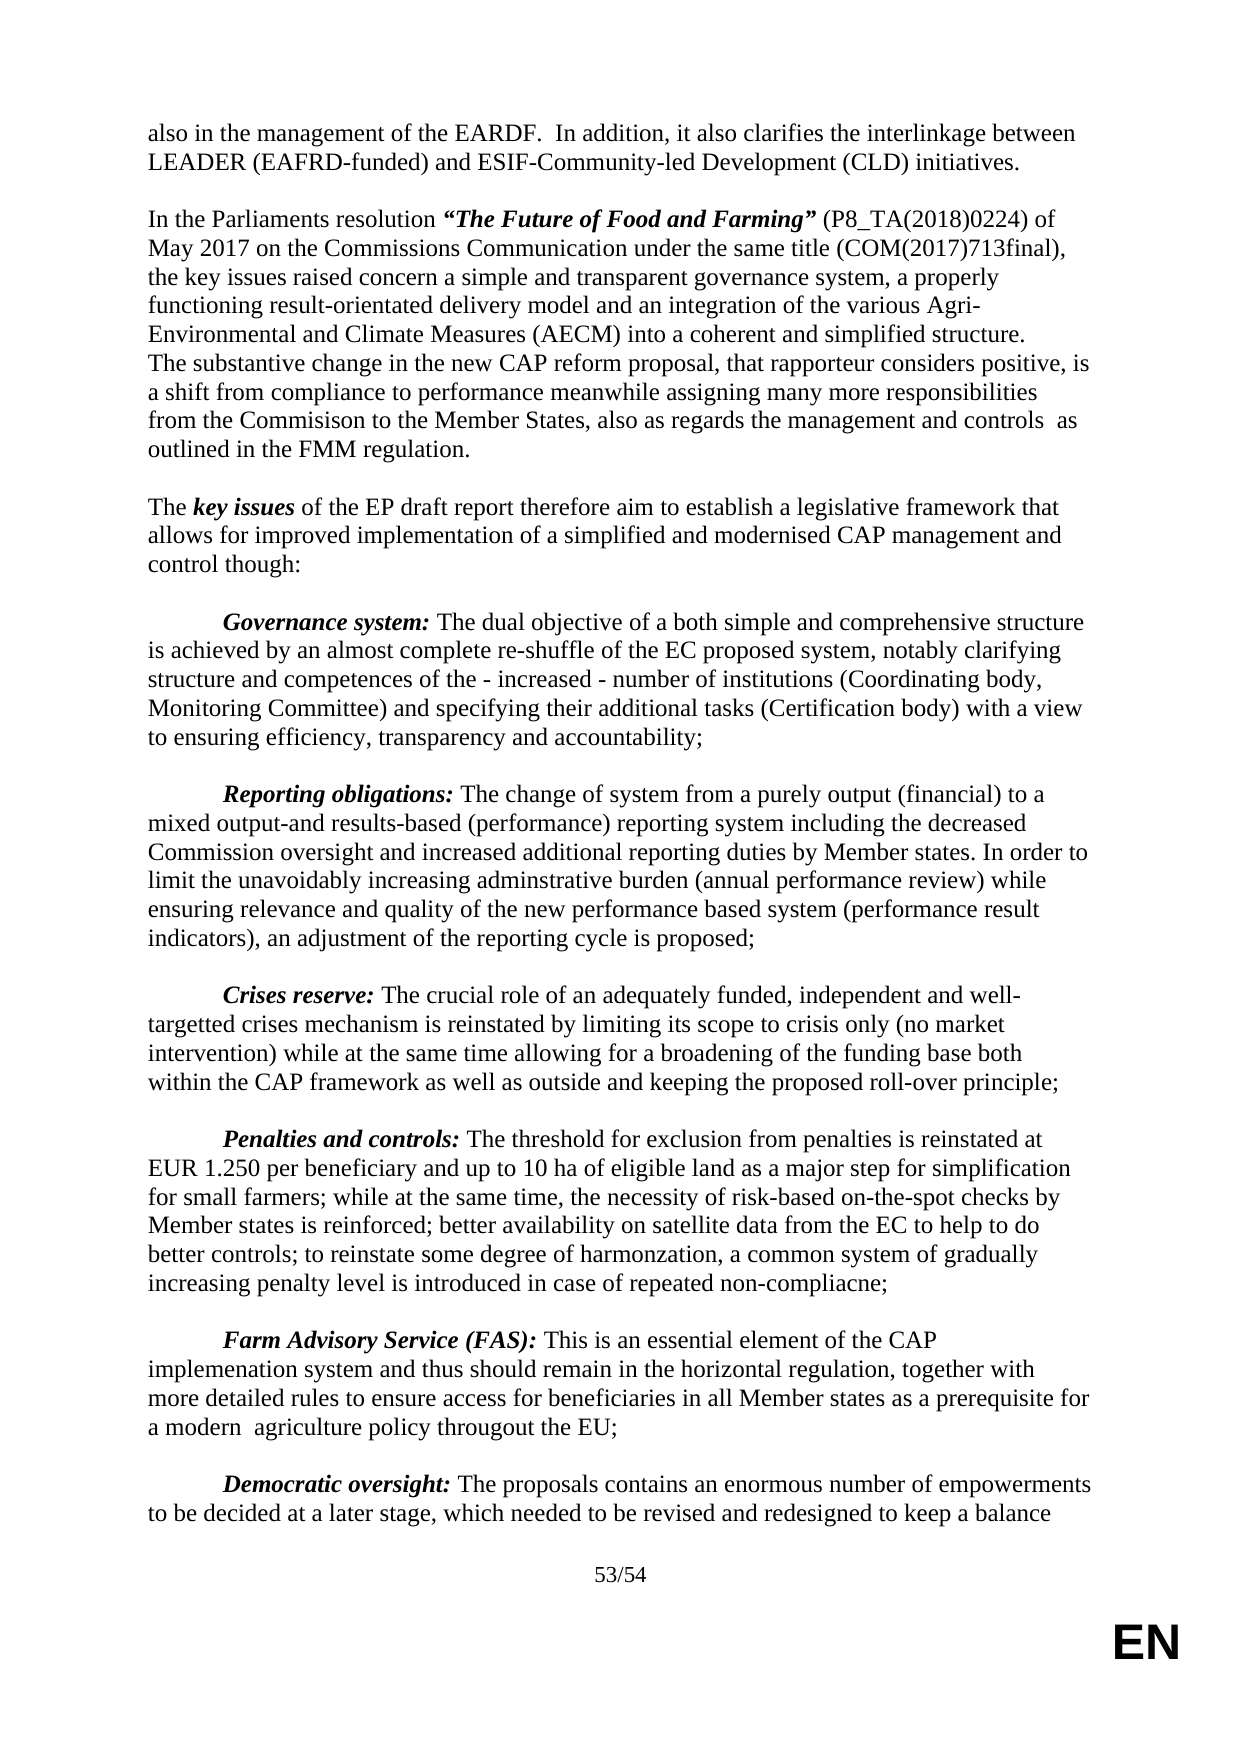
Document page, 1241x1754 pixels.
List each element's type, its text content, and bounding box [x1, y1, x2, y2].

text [148, 1469, 1092, 1527]
text Farm Advisory Service (FAS): This is an essential element of the CAP implemenation system and thus should remain in the horizontal regulation, together with more detailed rules to ensure access for beneficiaries in all Member states as a prerequisite for a modern agriculture policy througout the EU; [148, 1326, 1092, 1441]
text Penalties and controls: The threshold for exclusion from penalties is reinstated at EUR 1.250 per beneficiary and up to 10 ha of eligible land as a major step for simplification for small farmers; while at the same time, the necessity of risk-based on-the-spot checks by Member states is reinforced; better availability on satellite data from the EC to help to do better controls; to reinstate some degree of harmonzation, a common system of gradually increasing penalty level is introduced in case of repeated non-compliacne; [148, 1124, 1092, 1297]
text Governance system: The dual objective of a both simple and comprehensive structure is achieved by an almost complete re-shuffle of the EC proposed system, notably clarifying structure and competences of the - increased - number of institutions (Coordinating body, Monitoring Committee) and specifying their additional tasks (Certification body) with a view to ensuring efficiency, transparency and accountability; [148, 607, 1092, 751]
text The key issues of the EP draft report therefore aim to establish a legislative framework that allows for improved implementation of a simplified and modernised CAP management and control though: [148, 492, 1092, 578]
text The substantive change in the new CAP reform proposal, that rapporteur considers positive, is a shift from compliance to performance meanwhile assigning many more responsibilities from the Commisison to the Member States, also as regards the management and controls as outlined in the FMM regulation. [148, 348, 1092, 463]
text In the Parliaments resolution “The Future of Food and Farming” (P8_TA(2018)0224) of May 2017 on the Commissions Communication under the same title (COM(2017)713final), the key issues raised concern a simple and transparent governance system, a properly functioning result-orientated delivery model and an integration of the various Agri-Environmental and Climate Measures (AECM) into a coherent and simplified structure. [148, 204, 1092, 348]
text Reporting obligations: The change of system from a purely output (financial) to a mixed output-and results-based (performance) reporting system including the decreased Commission oversight and increased additional reporting duties by Member states. In order to limit the unavoidably increasing adminstrative burden (annual performance review) while ensuring relevance and quality of the new performance based system (performance result indicators), an adjustment of the reporting cycle is proposed; [148, 779, 1092, 952]
text Crises reserve: The crucial role of an adequately funded, independent and well-targetted crises mechanism is reinstated by limiting its scope to crisis only (no market intervention) while at the same time allowing for a broadening of the funding base both within the CAP framework as well as outside and keeping the proposed roll-over principle; [148, 981, 1092, 1096]
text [148, 118, 1092, 176]
